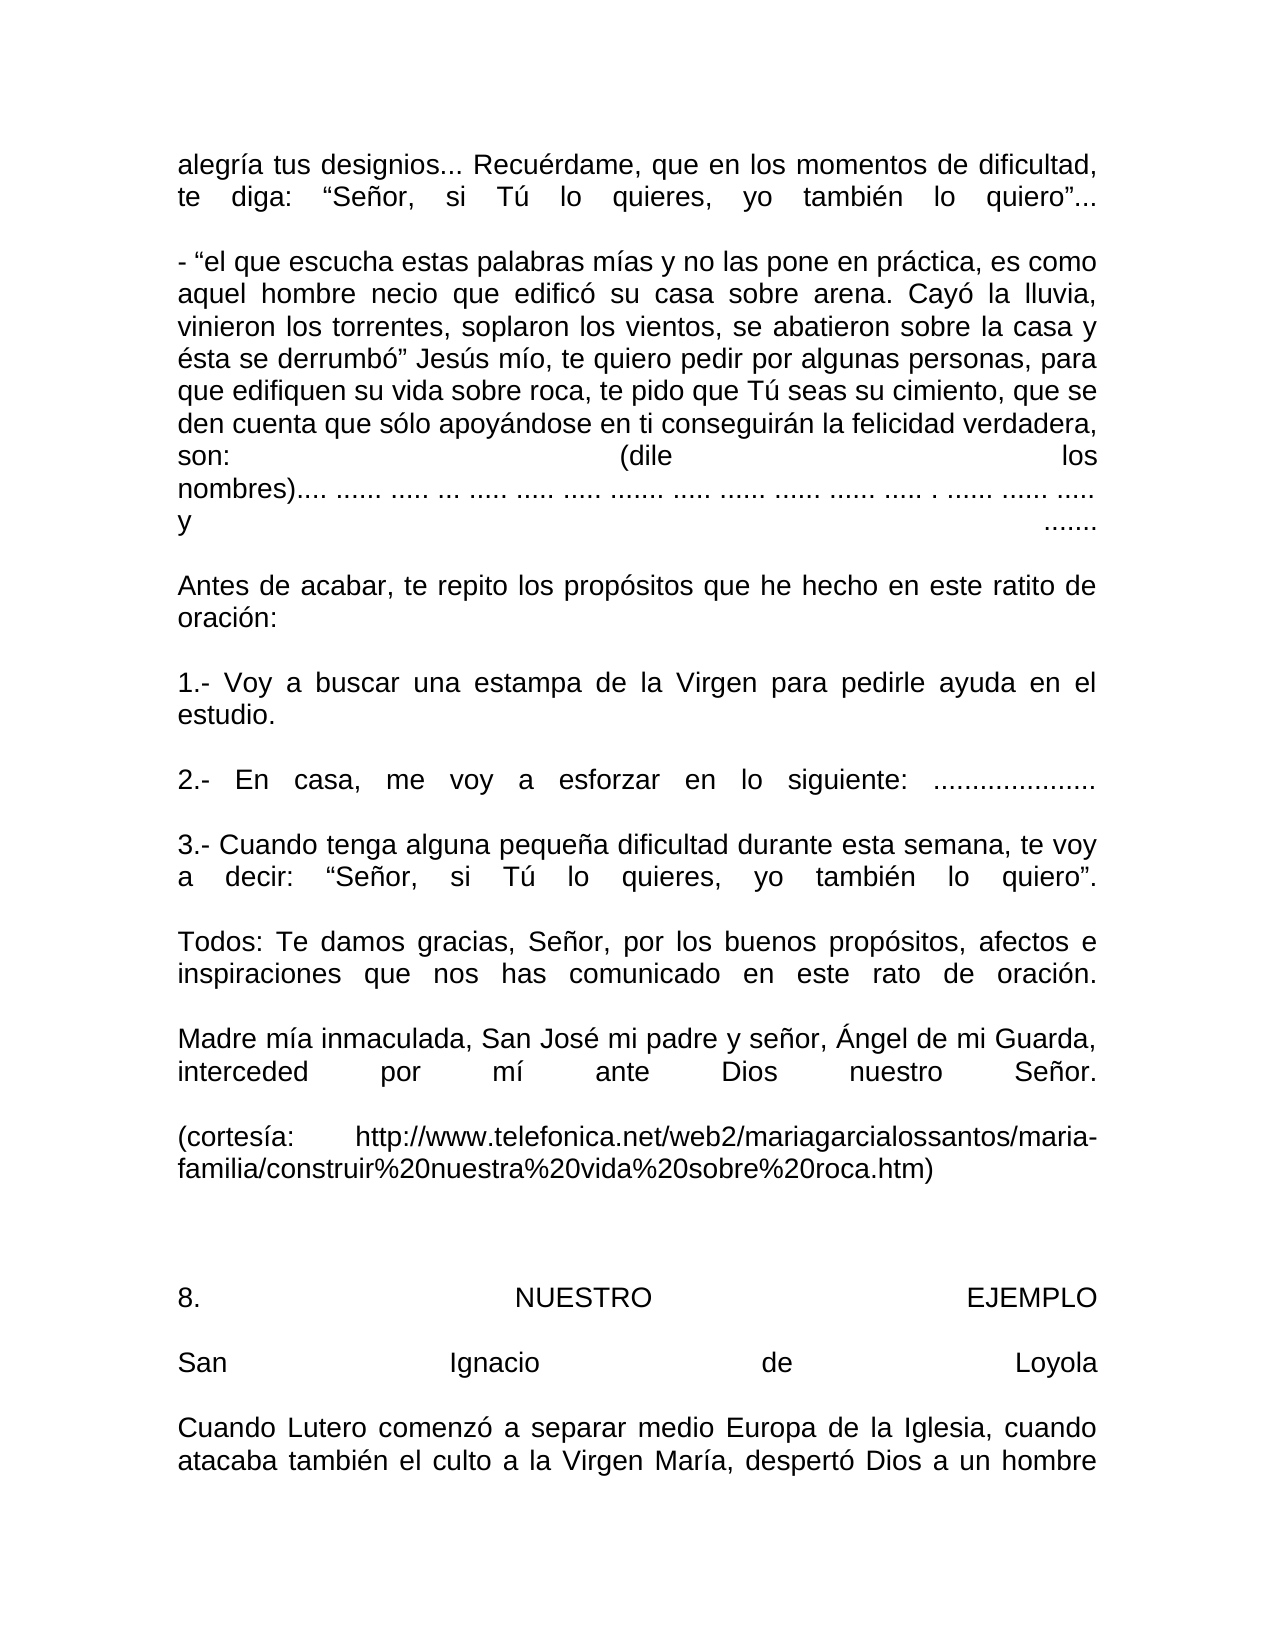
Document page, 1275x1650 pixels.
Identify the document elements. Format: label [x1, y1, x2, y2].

text [177, 148, 1098, 1476]
